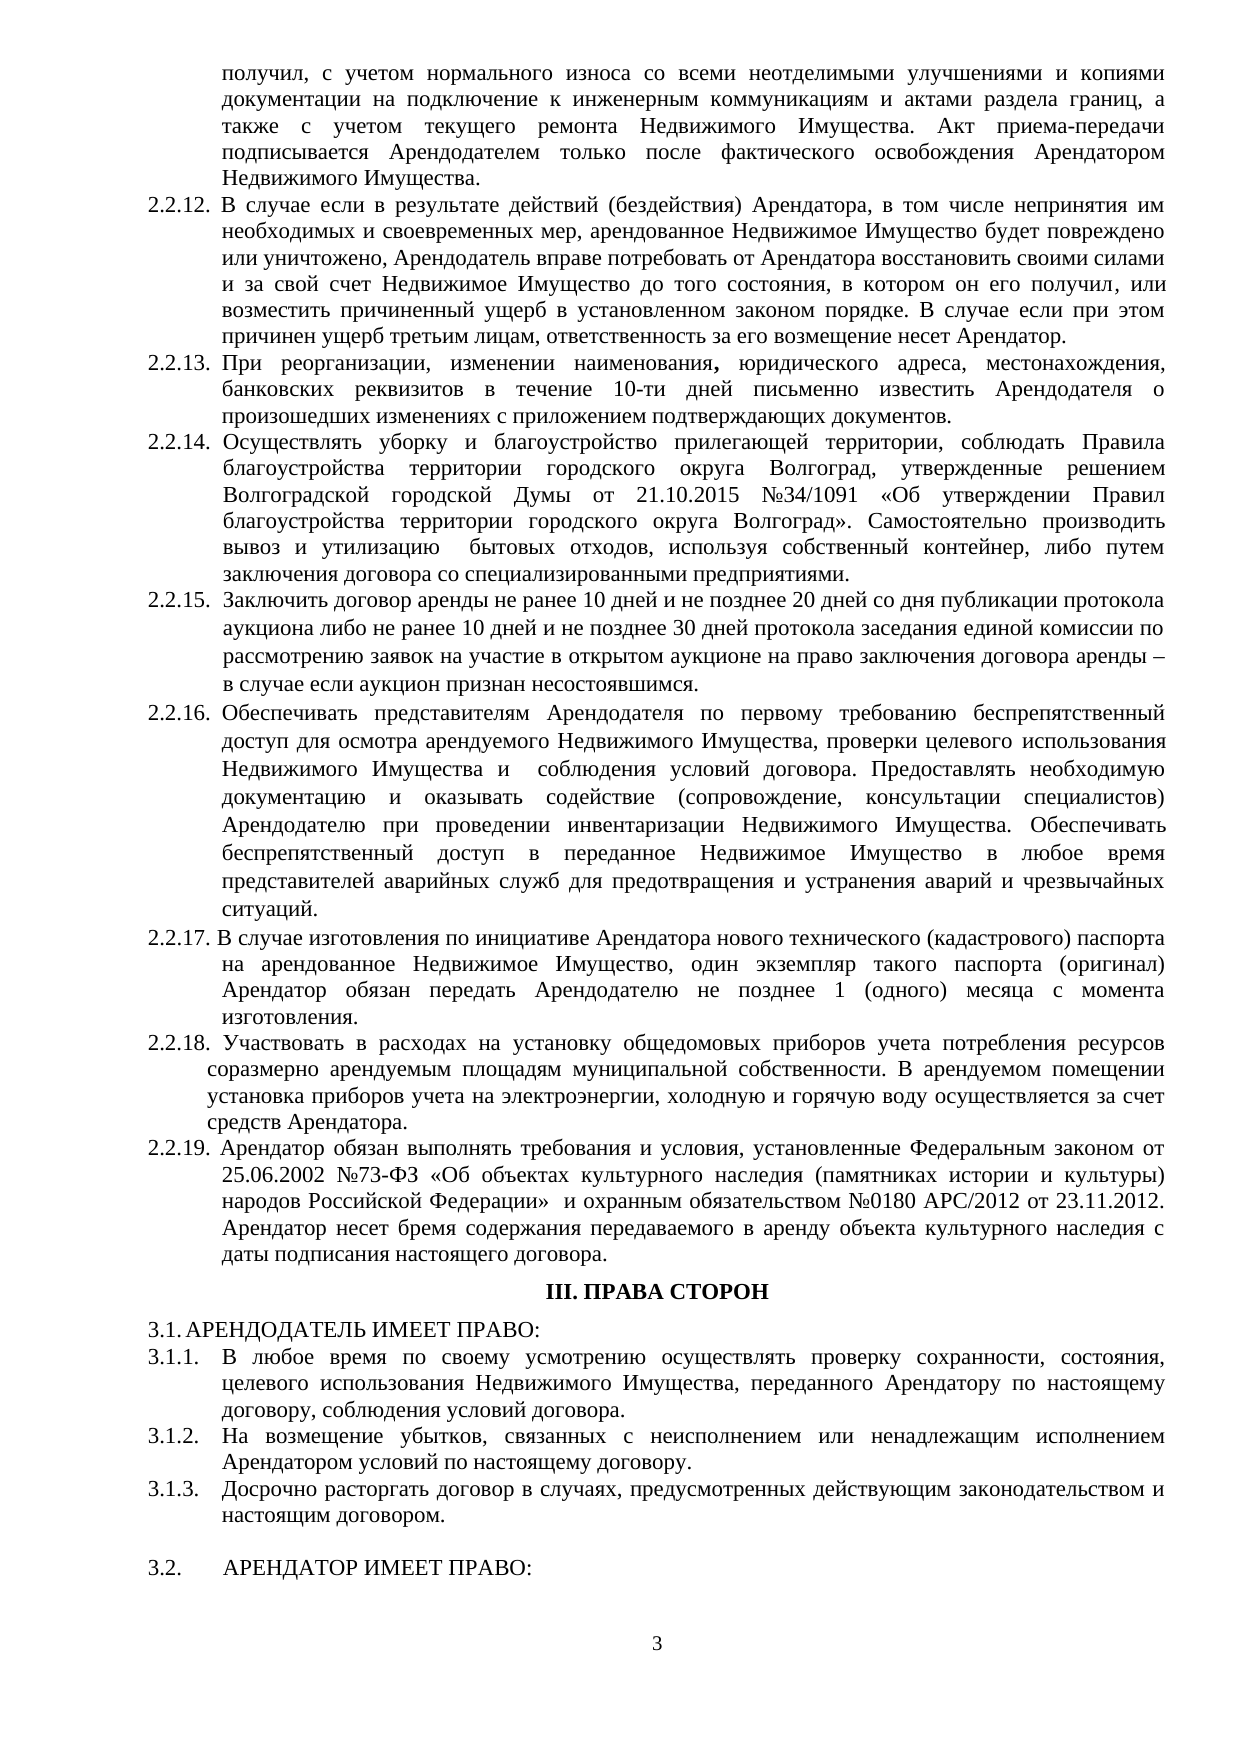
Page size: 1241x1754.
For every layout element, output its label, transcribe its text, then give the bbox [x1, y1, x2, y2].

text 2.2.18. Участвовать в расходах на установку общедомовых приборов учета потребления ресурсов соразмерно арендуемым площадям муниципальной собственности. В арендуемом помещении установка приборов учета на электроэнергии, холодную и горячую воду осуществляется за счет средств Арендатора. [148, 1029, 1166, 1134]
list Осуществлять уборку и благоустройство прилегающей территории, соблюдать Правила благоустройства территории городского округа Волгоград, утвержденные решением Волгоградской городской Думы от 21.10.2015 №34/1091 «Об утверждении Правил благоустройства территории городского округа Волгоград». Самостоятельно производить вывоз и утилизацию бытовых отходов, используя собственный контейнер, либо путем заключения договора со специализированными предприятиями. [148, 428, 1166, 586]
list Заключить договор аренды не ранее 10 дней и не позднее 20 дней со дня публикации протокола аукциона либо не ранее 10 дней и не позднее 30 дней протокола заседания единой комиссии по рассмотрению заявок на участие в открытом аукционе на право заключения договора аренды – в случае если аукцион признан несостоявшимся. [148, 586, 1166, 697]
list АРЕНДАТОР ИМЕЕТ ПРАВО: [148, 1554, 1166, 1580]
text 2.2.16. Обеспечивать представителям Арендодателя по первому требованию беспрепятственный доступ для осмотра арендуемого Недвижимого Имущества, проверки целевого использования Недвижимого Имущества и соблюдения условий договора. Предоставлять необходимую документацию и оказывать содействие (сопровождение, консультации специалистов) Арендодателю при проведении инвентаризации Недвижимого Имущества. Обеспечивать беспрепятственный доступ в переданное Недвижимое Имущество в любое время представителей аварийных служб для предотвращения и устранения аварий и чрезвычайных ситуаций. [148, 699, 1166, 922]
text 2.2.12. В случае если в результате действий (бездействия) Арендатора, в том числе непринятия им необходимых и своевременных мер, арендованное Недвижимое Имущество будет повреждено или уничтожено, Арендодатель вправе потребовать от Арендатора восстановить своими силами и за свой счет Недвижимое Имущество до того состояния, в котором он его получил, или возместить причиненный ущерб в установленном законом порядке. В случае если при этом причинен ущерб третьим лицам, ответственность за его возмещение несет Арендатор. [148, 191, 1166, 349]
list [148, 1475, 1166, 1527]
text III. ПРАВА СТОРОН [148, 1278, 1166, 1304]
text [148, 59, 1166, 191]
text 2.2.17. В случае изготовления по инициативе Арендатора нового технического (кадастрового) паспорта на арендованное Недвижимое Имущество, один экземпляр такого паспорта (оригинал) Арендатор обязан передать Арендодателю не позднее 1 (одного) месяца с момента изготовления. [148, 924, 1166, 1029]
list На возмещение убытков, связанных с неисполнением или ненадлежащим исполнением Арендатором условий по настоящему договору. [148, 1422, 1166, 1475]
list В любое время по своему усмотрению осуществлять проверку сохранности, состояния, целевого использования Недвижимого Имущества, переданного Арендатору по настоящему договору, соблюдения условий договора. [148, 1343, 1166, 1422]
text 2.2.19. Арендатор обязан выполнять требования и условия, установленные Федеральным законом от 25.06.2002 №73-ФЗ «Об объектах культурного наследия (памятниках истории и культуры) народов Российской Федерации» и охранным обязательством №0180 АРС/2012 от 23.11.2012. Арендатор несет бремя содержания передаваемого в аренду объекта культурного наследия с даты подписания настоящего договора. [148, 1134, 1166, 1266]
text 2.2.13. При реорганизации, изменении наименования, юридического адреса, местонахождения, банковских реквизитов в течение 10-ти дней письменно известить Арендодателя о произошедших изменениях с приложением подтверждающих документов. [148, 349, 1166, 428]
list АРЕНДОДАТЕЛЬ ИМЕЕТ ПРАВО: [148, 1317, 1166, 1343]
